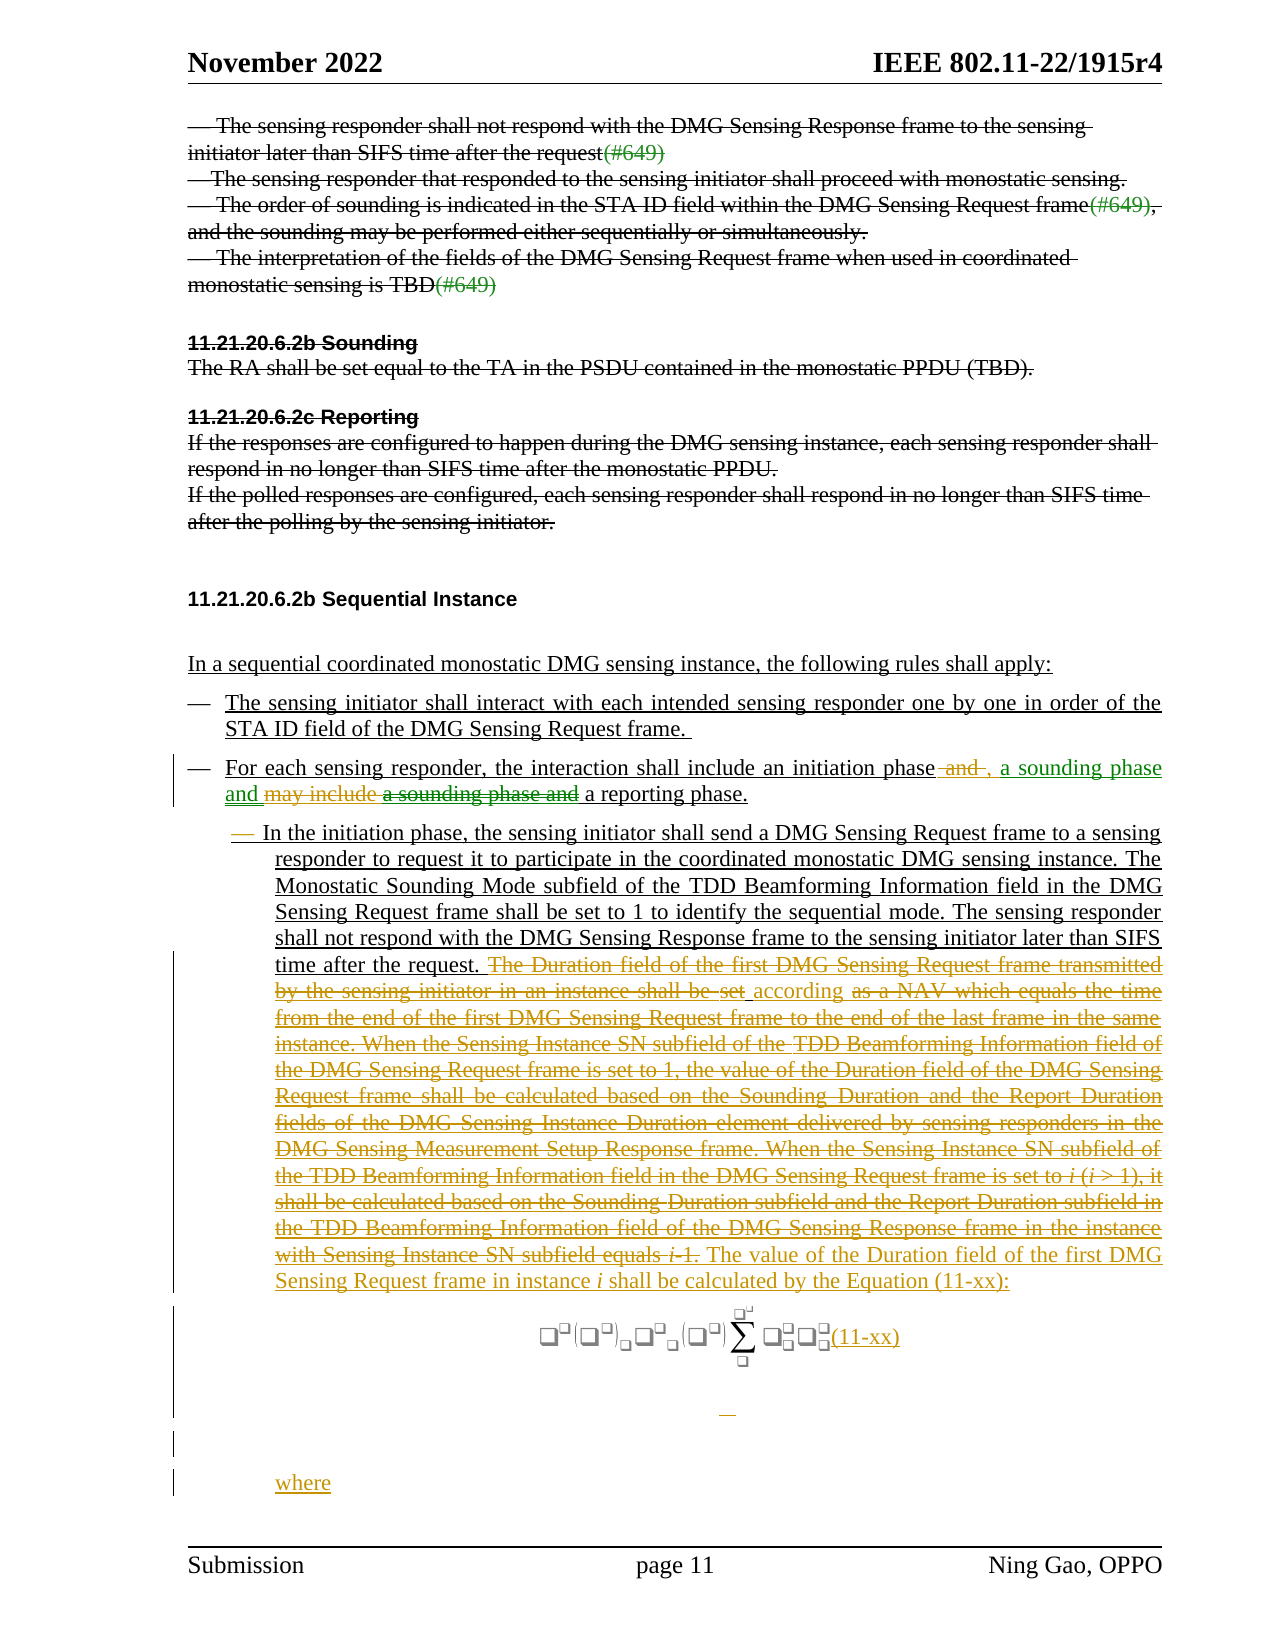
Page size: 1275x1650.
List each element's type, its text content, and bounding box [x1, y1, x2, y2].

text 11.21.20.6.2b Sounding The RA shall be set equal to the TA in the PSDU contained in the monostatic PPDU (TBD). [187, 331, 1162, 381]
text —The sensing responder that responded to the sensing initiator shall proceed with monostatic sensing. [187, 165, 1162, 192]
text — The order of sounding is indicated in the STA ID field within the DMG Sensing Request frame(#649), and the sounding may be performed either sequentially or simultaneously. [187, 207, 1162, 244]
list The sensing initiator shall interact with each intended sensing responder one by one in order of the STA ID field of the DMG Sensing Request frame. [187, 689, 1162, 741]
text — The sensing responder shall not respond with the DMG Sensing Response frame to the sensing initiator later than SIFS time after the request(#649) [187, 112, 1162, 165]
list In the initiation phase, the sensing initiator shall send a DMG Sensing Request frame to a sensing responder to request it to participate in the coordinated monostatic DMG sensing instance. The Monostatic Sounding Mode subfield of the TDD Beamforming Information field in the DMG Sensing Request frame shall be set to 1 to identify the sequential mode. The sensing responder shall not respond with the DMG Sensing Response frame to the sensing initiator later than SIFS time after the request. [231, 843, 1162, 1293]
text In a sequential coordinated monostatic DMG sensing instance, the following rules shall apply: [187, 650, 1162, 676]
text 11.21.20.6.2c Reporting If the responses are configured to happen during the DMG sensing instance, each sensing responder shall respond in no longer than SIFS time after the monostatic PPDU. If the polled responses are configured, each sensing responder shall respond in no longer than SIFS time after the polling by the sensing initiator. [187, 405, 1162, 534]
list For each sensing responder, the interaction shall include an initiation phase a reporting phase. [187, 754, 1162, 807]
text — The interpretation of the fields of the DMG Sensing Request frame when used in coordinated monostatic sensing is TBD(#649) [187, 244, 1162, 297]
text 11.21.20.6.2b Sequential Instance [187, 587, 1162, 611]
text — The order of sounding is indicated in the STA ID field within the DMG Sensing Request frame(#649), and the sounding may be performed either sequentially or simultaneously. [187, 192, 1162, 206]
